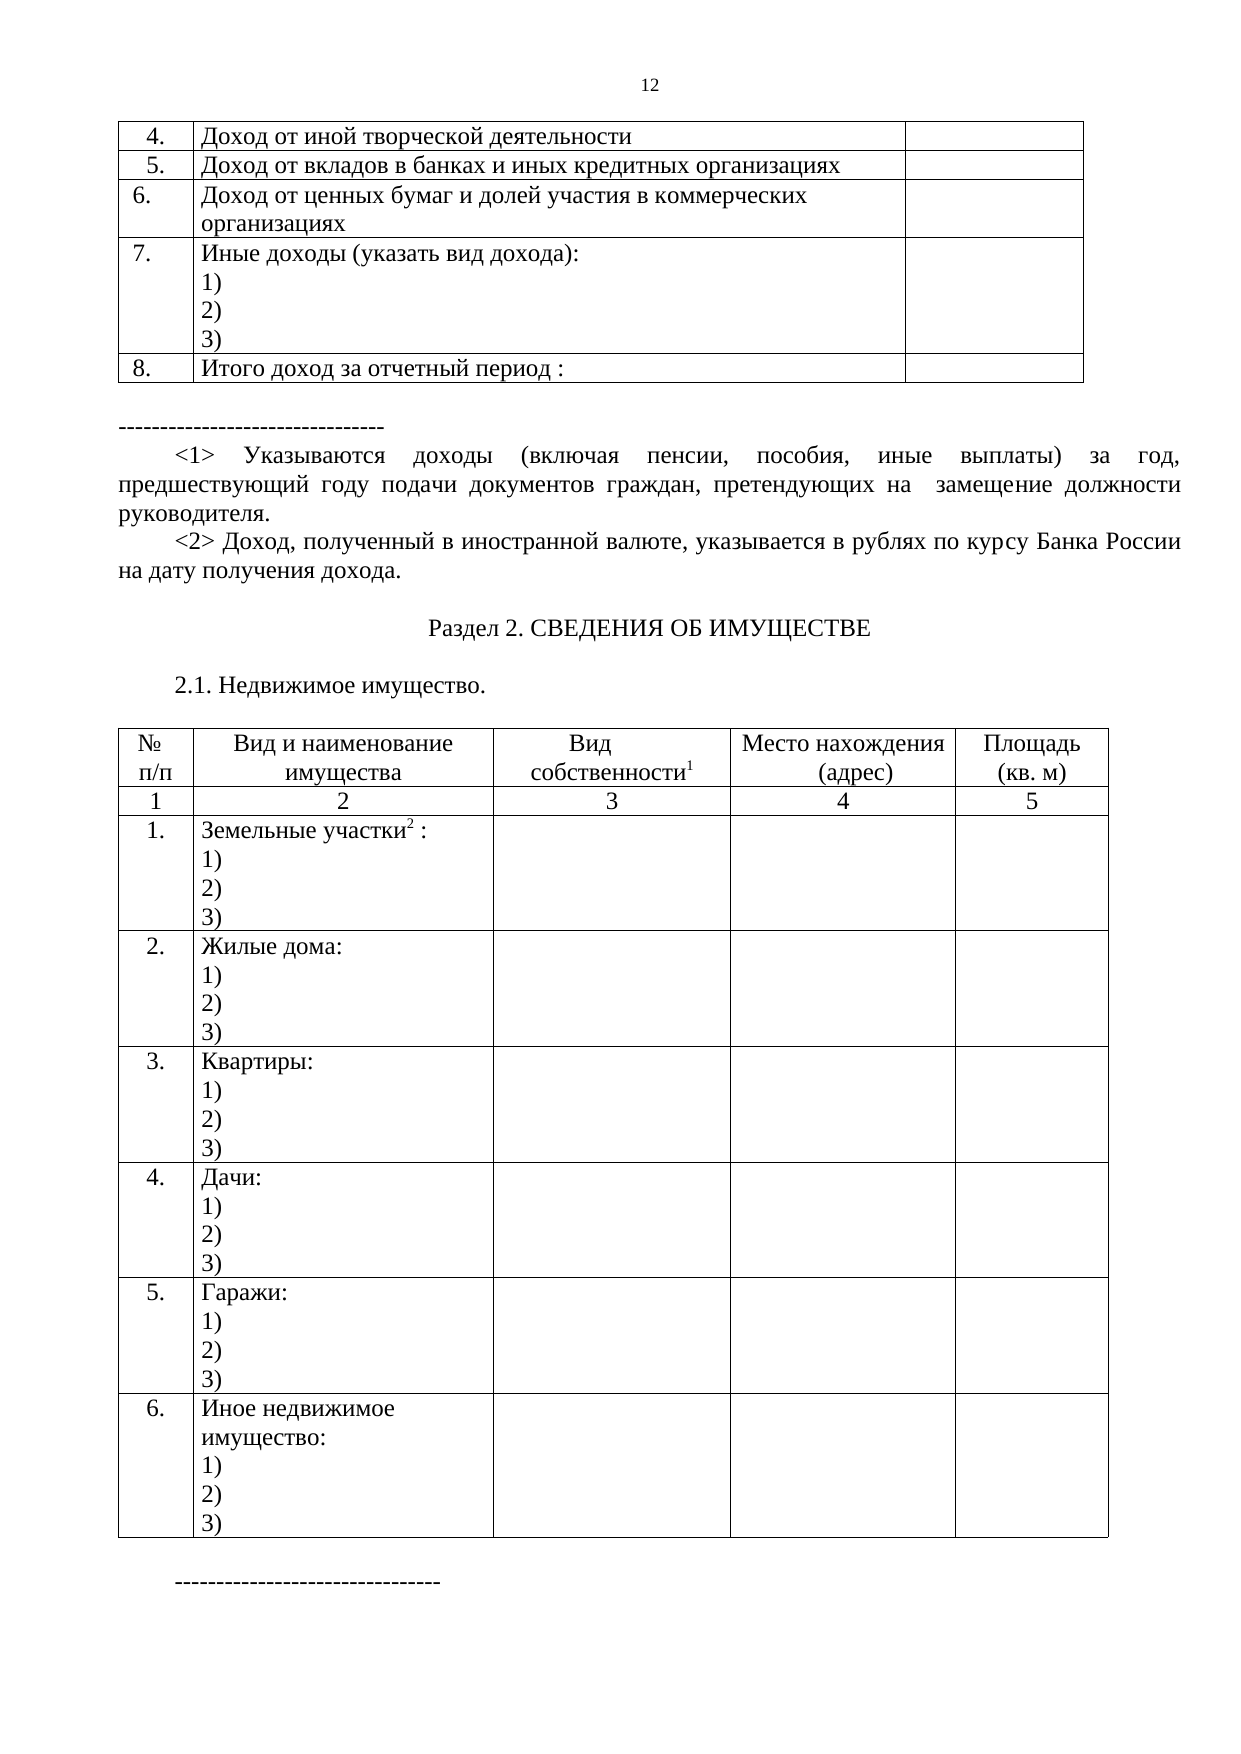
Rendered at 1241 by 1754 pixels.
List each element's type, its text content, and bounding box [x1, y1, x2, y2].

table_cell [906, 238, 1083, 353]
table_cell Жилые дома: 1) 2) 3) [194, 931, 493, 1046]
table_cell [906, 122, 1083, 150]
table_cell [906, 180, 1083, 237]
table_cell 2 [194, 787, 493, 815]
table_cell 1. [119, 816, 193, 930]
table_cell 4. [119, 1163, 193, 1277]
table_cell 3. [119, 1047, 193, 1161]
table_cell 6. [119, 1394, 193, 1537]
table_cell [731, 931, 955, 1046]
table_cell 7. [119, 238, 193, 353]
table_cell Доход от иной творческой деятельности [194, 122, 905, 150]
table_cell [494, 1047, 730, 1161]
table_cell 4 [731, 787, 955, 815]
table_cell Доход от ценных бумаг и долей участия в коммерческих организациях [194, 180, 905, 237]
table_cell [956, 816, 1108, 930]
table_header № п/п [119, 729, 193, 786]
table_cell 5. [119, 151, 193, 179]
table_cell [956, 1278, 1108, 1392]
table_cell 2. [119, 931, 193, 1046]
text <2> Доход, полученный в иностранной валюте, указывается в рублях по курсу Банка России на дату получения дохода. [118, 526, 1181, 584]
text -------------------------------- [118, 411, 1181, 440]
table_header Вид собственности1 [494, 729, 730, 786]
table_cell [956, 931, 1108, 1046]
table_cell 1 [119, 787, 193, 815]
table_cell [731, 1394, 955, 1537]
table_cell 6. [119, 180, 193, 237]
table_cell Доход от вкладов в банках и иных кредитных организациях [194, 151, 905, 179]
table_cell 5. [119, 1278, 193, 1392]
table_cell [906, 354, 1083, 382]
table_cell [731, 1047, 955, 1161]
table_cell [956, 1394, 1108, 1537]
table_cell [731, 1278, 955, 1392]
table_cell Иное недвижимое имущество: 1) 2) 3) [194, 1394, 493, 1537]
table_cell Гаражи: 1) 2) 3) [194, 1278, 493, 1392]
table_cell [494, 1163, 730, 1277]
text <1> Указываются доходы (включая пенсии, пособия, иные выплаты) за год, предшествующий году подачи документов граждан, претендующих на замещение должности руководителя. [118, 440, 1181, 526]
text 2.1. Недвижимое имущество. [118, 670, 1181, 699]
table_cell [494, 1394, 730, 1537]
table_cell [731, 1163, 955, 1277]
table_cell [956, 1047, 1108, 1161]
text Раздел 2. СВЕДЕНИЯ ОБ ИМУЩЕСТВЕ [118, 613, 1181, 641]
table_cell 8. [119, 354, 193, 382]
table_cell [494, 1278, 730, 1392]
text -------------------------------- [118, 1566, 1181, 1595]
table_cell [494, 931, 730, 1046]
table_cell 5 [956, 787, 1108, 815]
table_header Место нахождения (адрес) [731, 729, 955, 786]
table_cell 3 [494, 787, 730, 815]
table_cell Земельные участки2 : 1) 2) 3) [194, 816, 493, 930]
table_cell [494, 816, 730, 930]
table_cell [956, 1163, 1108, 1277]
table_header Площадь (кв. м) [956, 729, 1108, 786]
table_cell [731, 816, 955, 930]
table_cell Дачи: 1) 2) 3) [194, 1163, 493, 1277]
table_header Вид и наименование имущества [194, 729, 493, 786]
table_cell [906, 151, 1083, 179]
table_cell Иные доходы (указать вид дохода): 1) 2) 3) [194, 238, 905, 353]
table_cell Квартиры: 1) 2) 3) [194, 1047, 493, 1161]
table_cell 4. [119, 122, 193, 150]
table_cell Итого доход за отчетный период : [194, 354, 905, 382]
